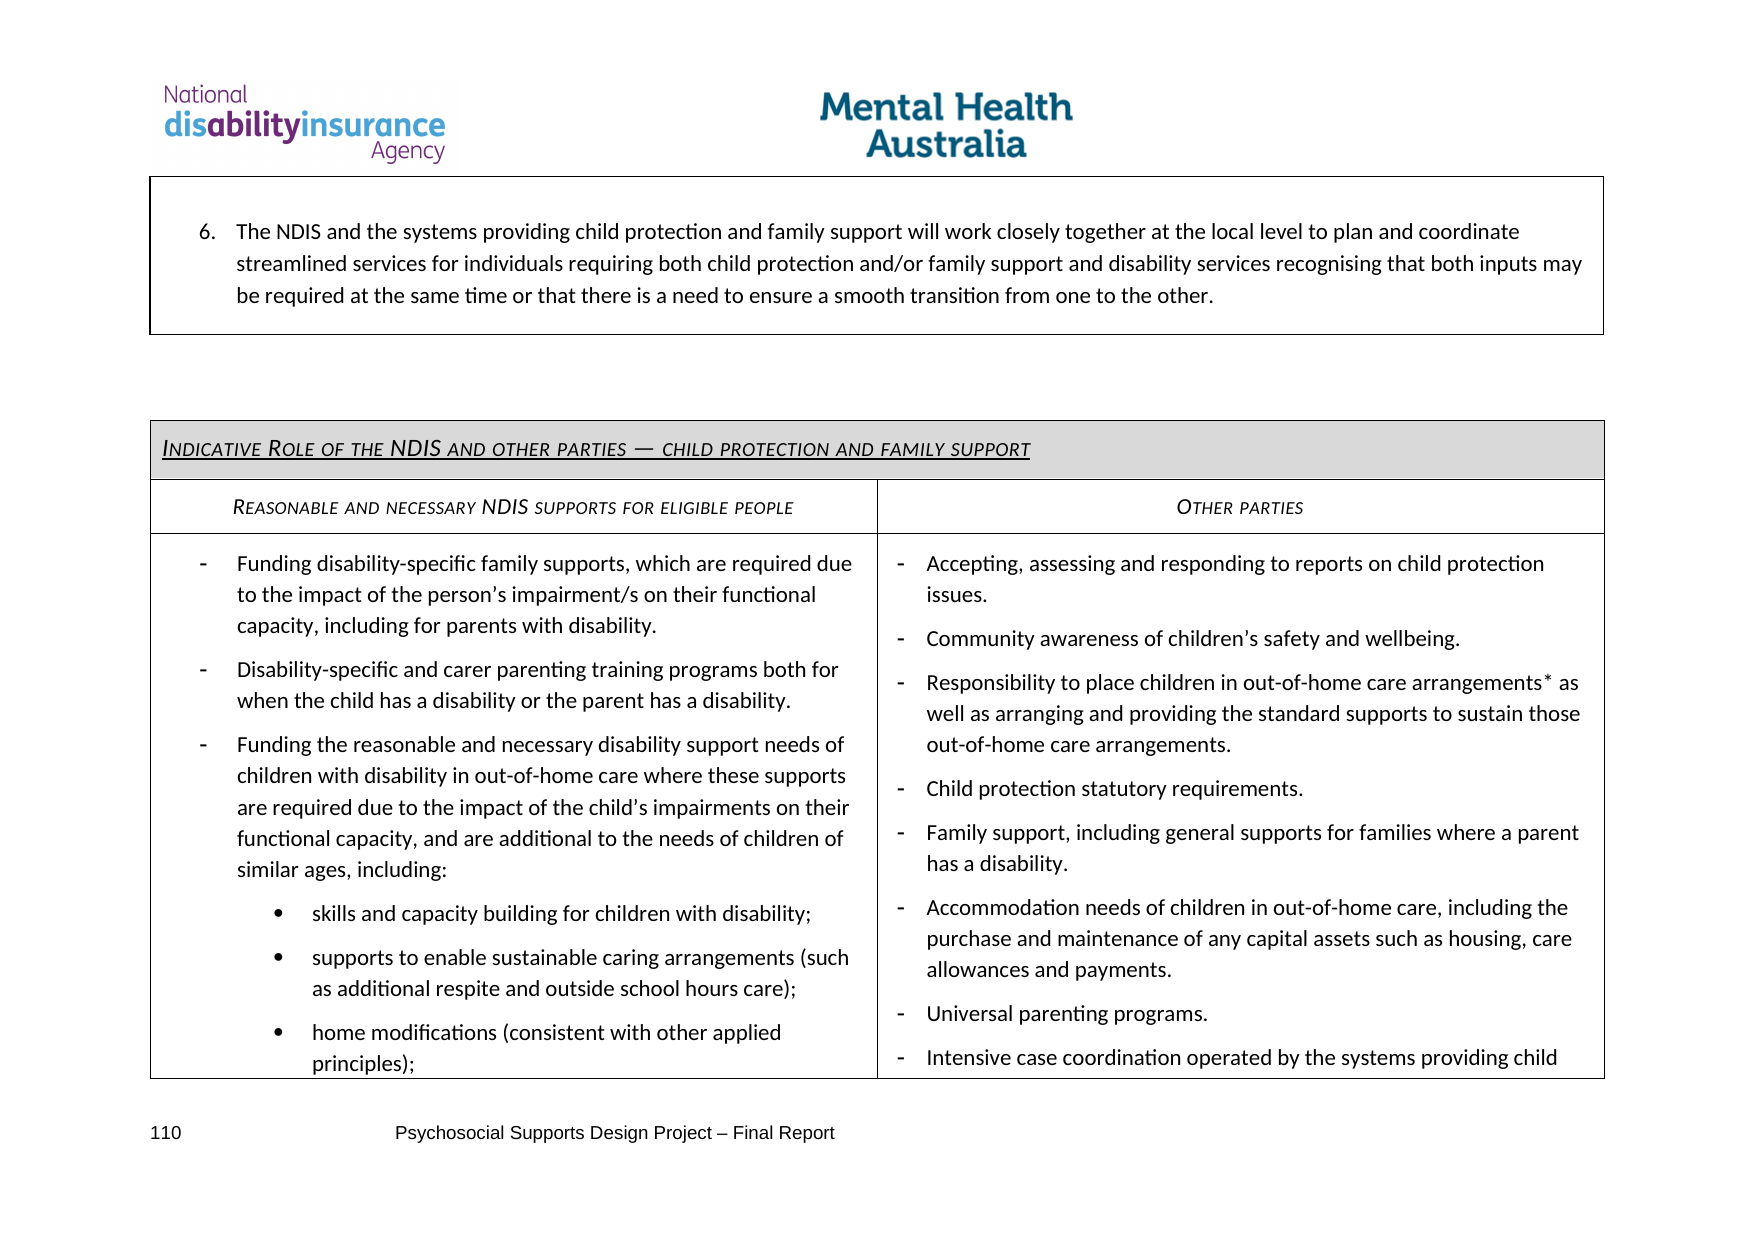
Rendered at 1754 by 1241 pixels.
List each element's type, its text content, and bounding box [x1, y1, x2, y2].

picture [802, 74, 1091, 176]
picture [150, 73, 460, 176]
table_cell Other parties [878, 480, 1604, 533]
table_cell Reasonable and necessary NDIS supports for eligible people [151, 480, 877, 533]
table_header Indicative Role of the NDIS and other parties — child protection and family support [151, 421, 1604, 478]
